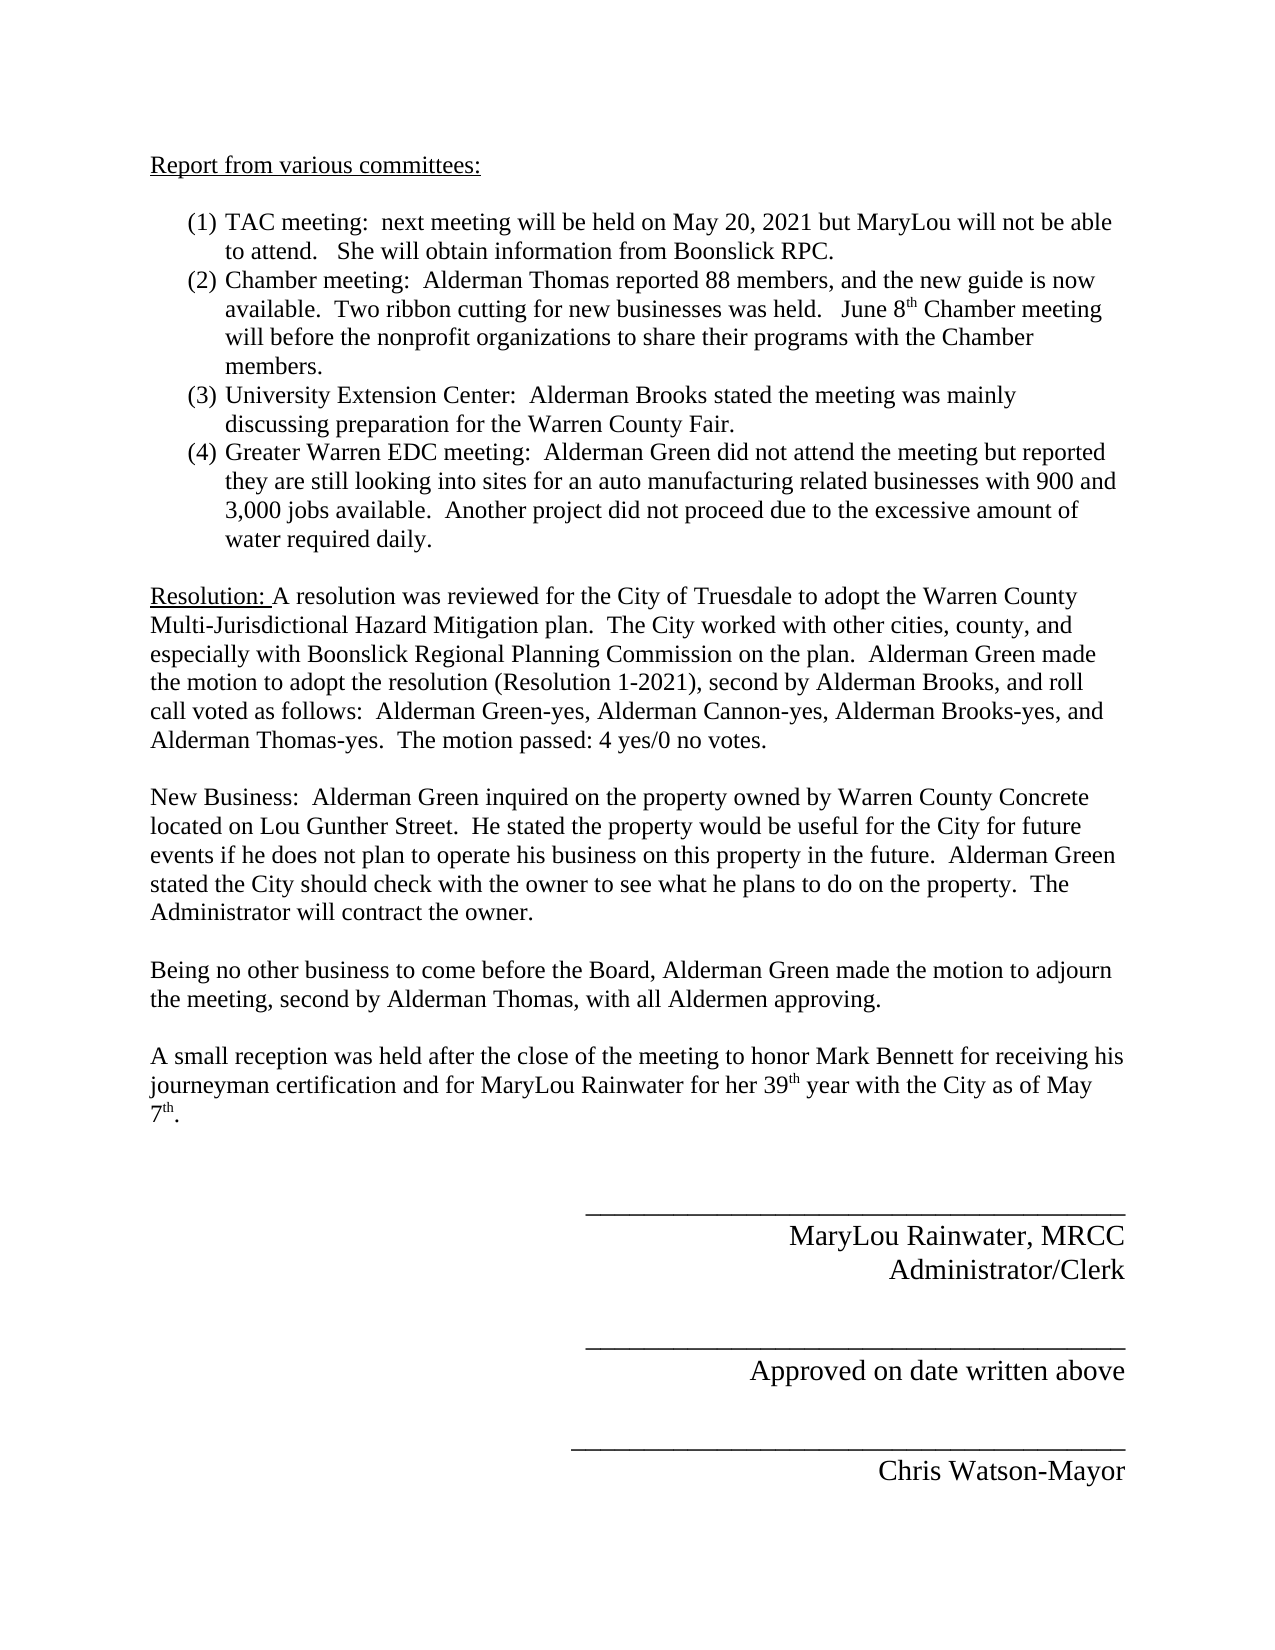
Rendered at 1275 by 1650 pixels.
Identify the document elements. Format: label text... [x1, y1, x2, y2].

text Chris Watson-Mayor [150, 1453, 1125, 1487]
text Report from various committees: [150, 150, 1125, 179]
text A small reception was held after the close of the meeting to honor Mark Bennett for receiving his journeyman certification and for MaryLou Rainwater for her 39th year with the City as of May 7th. [150, 1041, 1125, 1127]
text MaryLou Rainwater, MRCC [150, 1218, 1125, 1252]
list Greater Warren EDC meeting: Alderman Green did not attend the meeting but reported they are still looking into sites for an auto manufacturing related businesses with 900 and 3,000 jobs available. Another project did not proceed due to the excessive amount of water required daily. [187, 437, 1125, 552]
text ______________________________________ [150, 1420, 1125, 1453]
text New Business: Alderman Green inquired on the property owned by Warren County Concrete located on Lou Gunther Street. He stated the property would be useful for the City for future events if he does not plan to operate his business on this property in the future. Alderman Green stated the City should check with the owner to see what he plans to do on the property. The Administrator will contract the owner. [150, 782, 1125, 926]
text _____________________________________ [150, 1319, 1125, 1353]
text Being no other business to come before the Board, Alderman Green made the motion to adjourn the meeting, second by Alderman Thomas, with all Aldermen approving. [150, 955, 1125, 1012]
list TAC meeting: next meeting will be held on May 20, 2021 but MaryLou will not be able to attend. She will obtain information from Boonslick RPC. [187, 207, 1125, 265]
text Administrator/Clerk [150, 1252, 1125, 1286]
list Chamber meeting: Alderman Thomas reported 88 members, and the new guide is now available. Two ribbon cutting for new businesses was held. June 8th Chamber meeting will before the nonprofit organizations to share their programs with the Chamber members. [187, 265, 1125, 380]
text Resolution: A resolution was reviewed for the City of Truesdale to adopt the Warren County Multi-Jurisdictional Hazard Mitigation plan. The City worked with other cities, county, and especially with Boonslick Regional Planning Commission on the plan. Alderman Green made the motion to adopt the resolution (Resolution 1-2021), second by Alderman Brooks, and roll call voted as follows: Alderman Green-yes, Alderman Cannon-yes, Alderman Brooks-yes, and Alderman Thomas-yes. The motion passed: 4 yes/0 no votes. [150, 581, 1125, 754]
list University Extension Center: Alderman Brooks stated the meeting was mainly discussing preparation for the Warren County Fair. [187, 380, 1125, 437]
text Approved on date written above [150, 1353, 1125, 1386]
text _____________________________________ [150, 1185, 1125, 1218]
